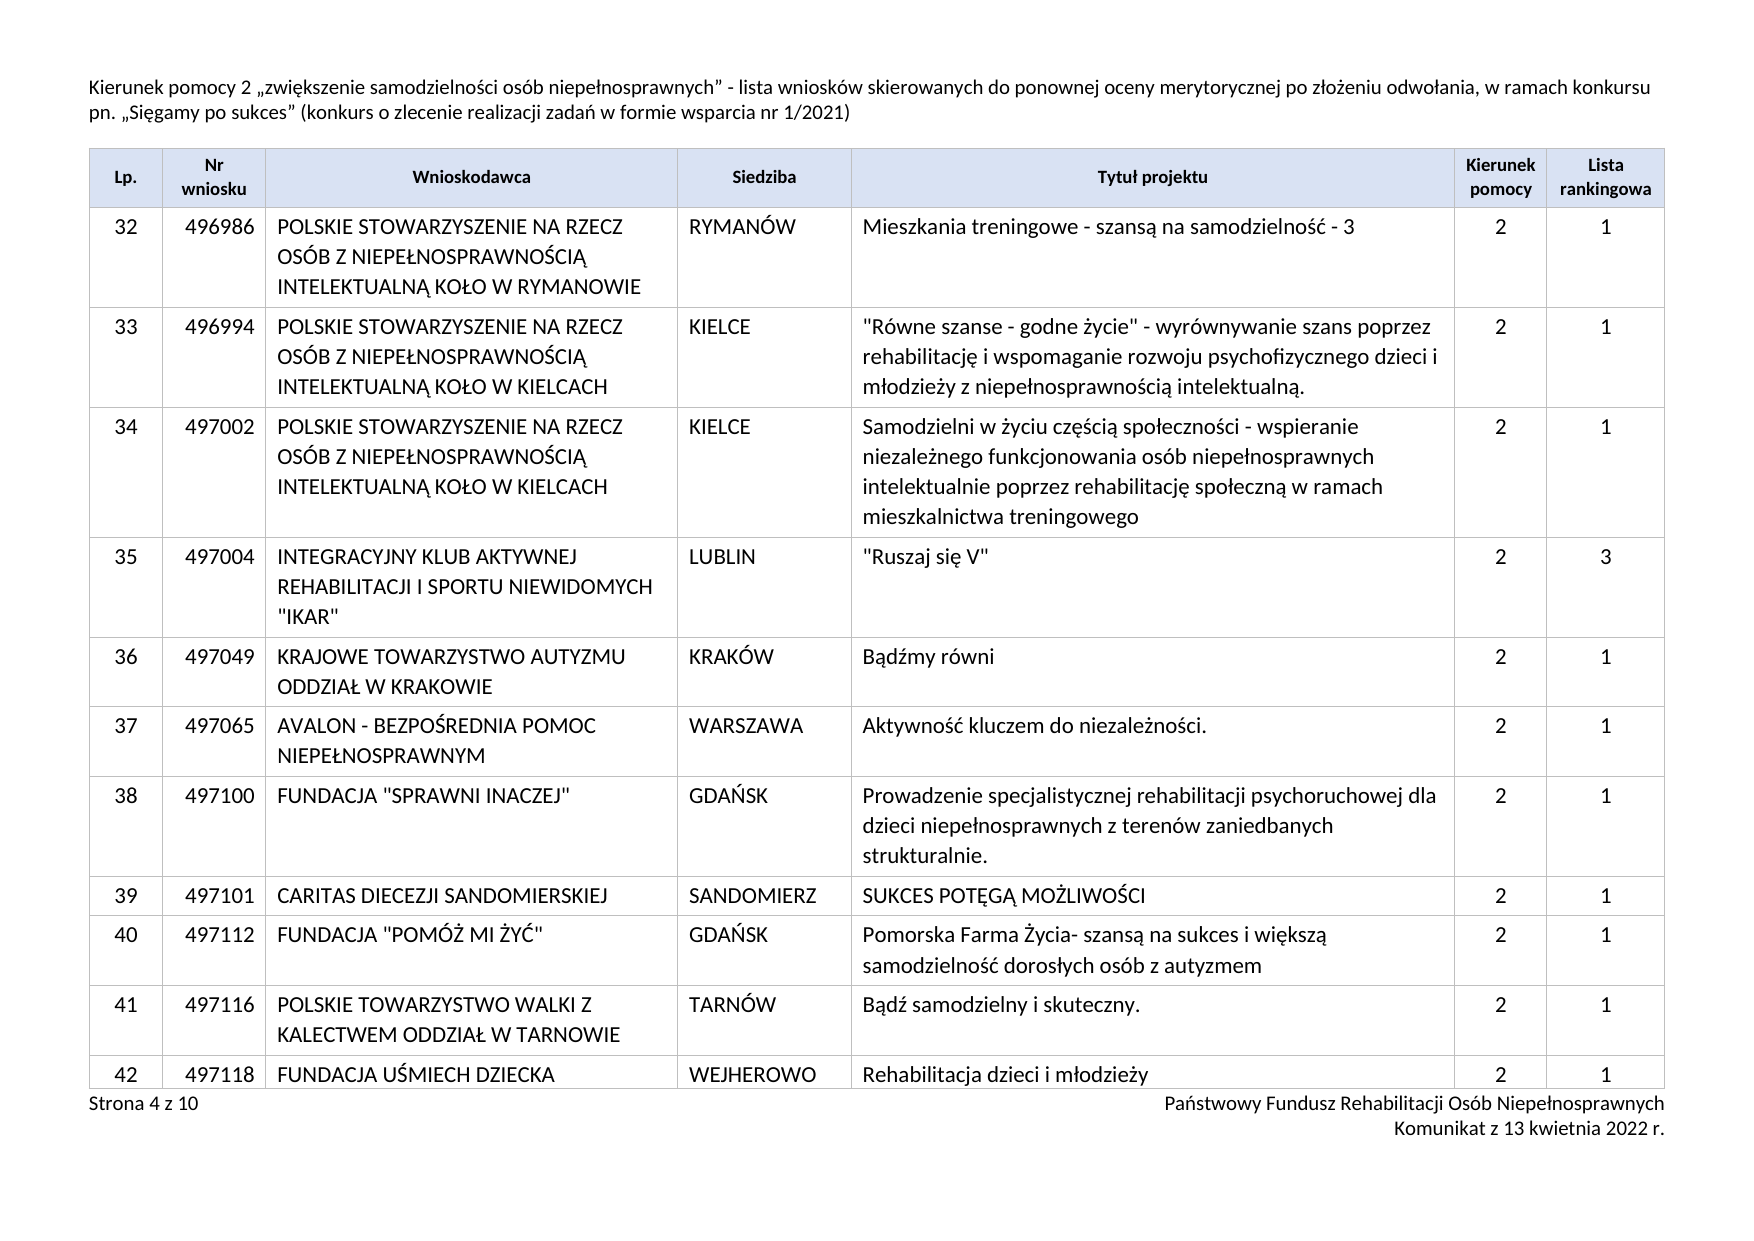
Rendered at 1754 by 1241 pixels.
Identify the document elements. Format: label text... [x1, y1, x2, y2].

table_cell Aktywność kluczem do niezależności. [852, 707, 1454, 776]
table_cell 2 [1455, 707, 1546, 776]
table_cell KRAKÓW [678, 638, 851, 706]
table_cell 497101 [163, 877, 265, 915]
table_cell 497116 [163, 986, 265, 1055]
table_cell KIELCE [678, 308, 851, 407]
table_cell 496986 [163, 208, 265, 307]
table_cell POLSKIE STOWARZYSZENIE NA RZECZ OSÓB Z NIEPEŁNOSPRAWNOŚCIĄ INTELEKTUALNĄ KOŁO W KIELCACH [266, 308, 677, 407]
table_cell 2 [1455, 208, 1546, 307]
table_cell Bądź samodzielny i skuteczny. [852, 986, 1454, 1055]
table_cell 2 [1455, 538, 1546, 637]
table_cell 497002 [163, 408, 265, 537]
table_cell 41 [90, 986, 162, 1055]
table_cell 1 [1547, 408, 1664, 537]
table_cell POLSKIE STOWARZYSZENIE NA RZECZ OSÓB Z NIEPEŁNOSPRAWNOŚCIĄ INTELEKTUALNĄ KOŁO W RYMANOWIE [266, 208, 677, 307]
table_cell 2 [1455, 408, 1546, 537]
table_cell 2 [1455, 916, 1546, 985]
table_cell KRAJOWE TOWARZYSTWO AUTYZMU ODDZIAŁ W KRAKOWIE [266, 638, 677, 706]
table_cell 1 [1547, 986, 1664, 1055]
table_cell 39 [90, 877, 162, 915]
table_cell 1 [1547, 308, 1664, 407]
table_cell SUKCES POTĘGĄ MOŻLIWOŚCI [852, 877, 1454, 915]
table_header Lista rankingowa [1547, 149, 1664, 207]
table_cell 497004 [163, 538, 265, 637]
table_cell 34 [90, 408, 162, 537]
table_header Kierunek pomocy [1455, 149, 1546, 207]
table_cell WARSZAWA [678, 707, 851, 776]
table_cell 38 [90, 777, 162, 876]
table_header Tytuł projektu [852, 149, 1454, 207]
table_cell 33 [90, 308, 162, 407]
table_cell 1 [1547, 638, 1664, 706]
table_cell Rehabilitacja dzieci i młodzieży [852, 1056, 1454, 1088]
table_cell 36 [90, 638, 162, 706]
table_cell 496994 [163, 308, 265, 407]
table_cell 2 [1455, 1056, 1546, 1088]
table_cell WEJHEROWO [678, 1056, 851, 1088]
table_cell GDAŃSK [678, 916, 851, 985]
table_cell 2 [1455, 638, 1546, 706]
table_cell RYMANÓW [678, 208, 851, 307]
table_cell Bądźmy równi [852, 638, 1454, 706]
table_cell Samodzielni w życiu częścią społeczności - wspieranie niezależnego funkcjonowania osób niepełnosprawnych intelektualnie poprzez rehabilitację społeczną w ramach mieszkalnictwa treningowego [852, 408, 1454, 537]
table_cell 497118 [163, 1056, 265, 1088]
table_cell 3 [1547, 538, 1664, 637]
table_cell 2 [1455, 986, 1546, 1055]
table_header Lp. [90, 149, 162, 207]
table_cell 37 [90, 707, 162, 776]
table_cell SANDOMIERZ [678, 877, 851, 915]
table_cell FUNDACJA UŚMIECH DZIECKA [266, 1056, 677, 1088]
table_cell 2 [1455, 877, 1546, 915]
table_cell 497065 [163, 707, 265, 776]
table_cell TARNÓW [678, 986, 851, 1055]
table_header Siedziba [678, 149, 851, 207]
table_cell 35 [90, 538, 162, 637]
table_cell 1 [1547, 707, 1664, 776]
table_cell POLSKIE STOWARZYSZENIE NA RZECZ OSÓB Z NIEPEŁNOSPRAWNOŚCIĄ INTELEKTUALNĄ KOŁO W KIELCACH [266, 408, 677, 537]
table_cell CARITAS DIECEZJI SANDOMIERSKIEJ [266, 877, 677, 915]
table_cell FUNDACJA "SPRAWNI INACZEJ" [266, 777, 677, 876]
table_cell Mieszkania treningowe - szansą na samodzielność - 3 [852, 208, 1454, 307]
table_cell FUNDACJA "POMÓŻ MI ŻYĆ" [266, 916, 677, 985]
table_cell 32 [90, 208, 162, 307]
table_header Wnioskodawca [266, 149, 677, 207]
table_cell 1 [1547, 208, 1664, 307]
table_cell AVALON - BEZPOŚREDNIA POMOC NIEPEŁNOSPRAWNYM [266, 707, 677, 776]
table_header Nr wniosku [163, 149, 265, 207]
table_cell 42 [90, 1056, 162, 1088]
table_cell Prowadzenie specjalistycznej rehabilitacji psychoruchowej dla dzieci niepełnosprawnych z terenów zaniedbanych strukturalnie. [852, 777, 1454, 876]
table_cell "Ruszaj się V" [852, 538, 1454, 637]
table_cell 1 [1547, 777, 1664, 876]
table_cell 2 [1455, 777, 1546, 876]
table_cell 40 [90, 916, 162, 985]
table_cell LUBLIN [678, 538, 851, 637]
table_cell 2 [1455, 308, 1546, 407]
table_cell "Równe szanse - godne życie" - wyrównywanie szans poprzez rehabilitację i wspomaganie rozwoju psychofizycznego dzieci i młodzieży z niepełnosprawnością intelektualną. [852, 308, 1454, 407]
table_cell 1 [1547, 877, 1664, 915]
table_cell 1 [1547, 1056, 1664, 1088]
table_cell 497100 [163, 777, 265, 876]
table_cell 497049 [163, 638, 265, 706]
table_cell POLSKIE TOWARZYSTWO WALKI Z KALECTWEM ODDZIAŁ W TARNOWIE [266, 986, 677, 1055]
table_cell 497112 [163, 916, 265, 985]
table_cell Pomorska Farma Życia- szansą na sukces i większą samodzielność dorosłych osób z autyzmem [852, 916, 1454, 985]
table_cell INTEGRACYJNY KLUB AKTYWNEJ REHABILITACJI I SPORTU NIEWIDOMYCH "IKAR" [266, 538, 677, 637]
table_cell GDAŃSK [678, 777, 851, 876]
table_cell 1 [1547, 916, 1664, 985]
table_cell KIELCE [678, 408, 851, 537]
